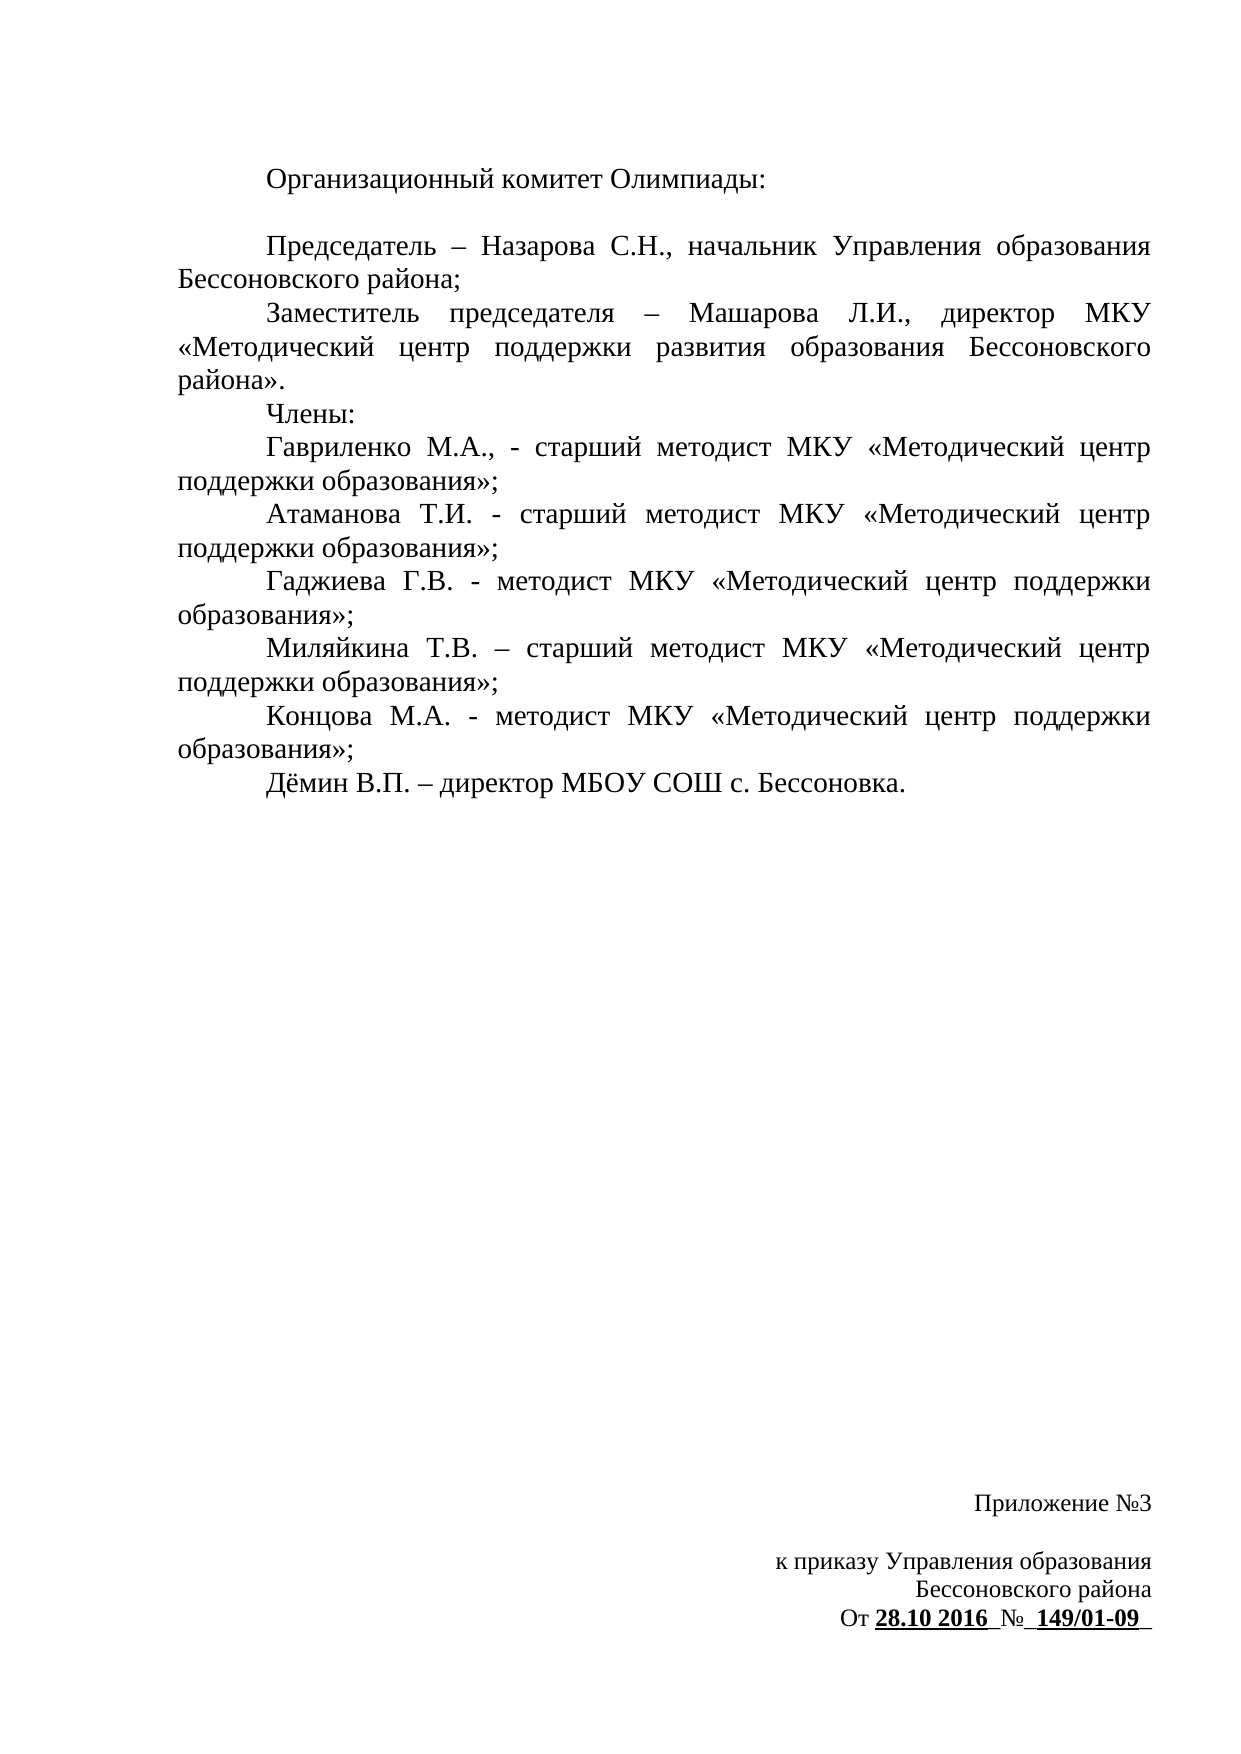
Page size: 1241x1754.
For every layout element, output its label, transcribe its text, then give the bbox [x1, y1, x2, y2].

text Приложение №3 [635, 1488, 1152, 1517]
text Организационный комитет Олимпиады: [177, 161, 1152, 194]
text Миляйкина Т.В. – старший методист МКУ «Методический центр поддержки образования»; [177, 631, 1152, 698]
text Гаджиева Г.В. - методист МКУ «Методический центр поддержки образования»; [177, 563, 1152, 631]
text к приказу Управления образования [635, 1546, 1152, 1574]
text Председатель – Назарова С.Н., начальник Управления образования Бессоновского района; [177, 228, 1152, 295]
text Члены: [177, 396, 1152, 429]
text Заместитель председателя – Машарова Л.И., директор МКУ «Методический центр поддержки развития образования Бессоновского района». [177, 295, 1152, 396]
text От 28.10 2016_№_149/01-09_ [635, 1603, 1152, 1632]
text Бессоновского района [635, 1574, 1152, 1603]
text Концова М.А. - методист МКУ «Методический центр поддержки образования»; [177, 698, 1152, 765]
text Дёмин В.П. – директор МБОУ СОШ с. Бессоновка. [177, 765, 1152, 798]
text Атаманова Т.И. - старший методист МКУ «Методический центр поддержки образования»; [177, 496, 1152, 563]
text Гавриленко М.А., - старший методист МКУ «Методический центр поддержки образования»; [177, 429, 1152, 496]
